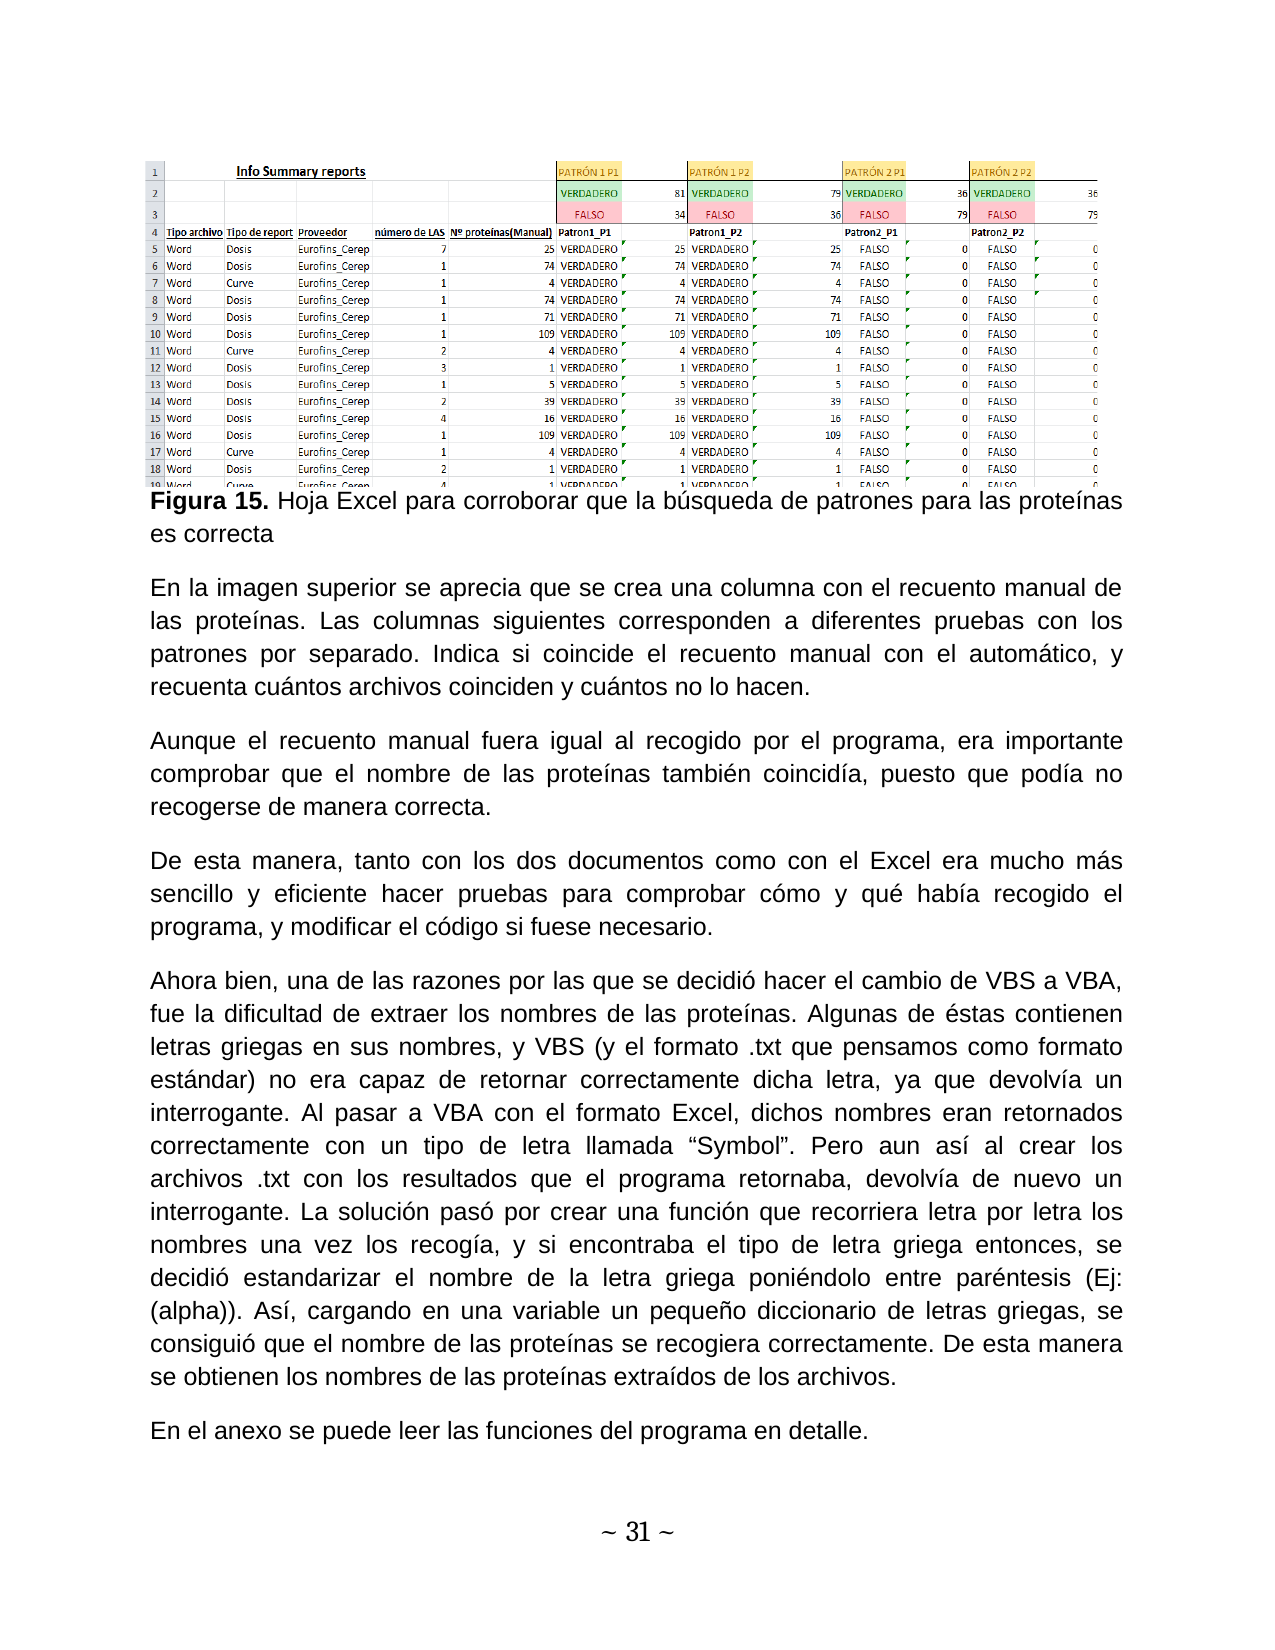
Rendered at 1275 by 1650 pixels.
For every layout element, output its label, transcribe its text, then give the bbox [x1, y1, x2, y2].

text En el anexo se puede leer las funciones del programa en detalle. [150, 1416, 1125, 1444]
text Ahora bien, una de las razones por las que se decidió hacer el cambio de VBS a VBA, fue la dificultad de extraer los nombres de las proteínas. Algunas de éstas contienen letras griegas en sus nombres, y VBS (y el formato .txt que pensamos como formato estándar) no era capaz de retornar correctamente dicha letra, ya que devolvía un interrogante. Al pasar a VBA con el formato Excel, dichos nombres eran retornados correctamente con un tipo de letra llamada “Symbol”. Pero aun así al crear los archivos .txt con los resultados que el programa retornaba, devolvía de nuevo un interrogante. La solución pasó por crear una función que recorriera letra por letra los nombres una vez los recogía, y si encontraba el tipo de letra griega entonces, se decidió estandarizar el nombre de la letra griega poniéndolo entre paréntesis (Ej: (alpha)). Así, cargando en una variable un pequeño diccionario de letras griegas, se consiguió que el nombre de las proteínas se recogiera correctamente. De esta manera se obtienen los nombres de las proteínas extraídos de los archivos. [150, 966, 1125, 1391]
text De esta manera, tanto con los dos documentos como con el Excel era mucho más sencillo y eficiente hacer pruebas para comprobar cómo y qué había recogido el programa, y modificar el código si fuese necesario. [150, 846, 1125, 941]
text Aunque el recuento manual fuera igual al recogido por el programa, era importante comprobar que el nombre de las proteínas también coincidía, puesto que podía no recogerse de manera correcta. [150, 726, 1125, 821]
text En la imagen superior se aprecia que se crea una columna con el recuento manual de las proteínas. Las columnas siguientes corresponden a diferentes pruebas con los patrones por separado. Indica si coincide el recuento manual con el automático, y recuenta cuántos archivos coinciden y cuántos no lo hacen. [150, 573, 1125, 701]
picture [145, 161, 1098, 487]
